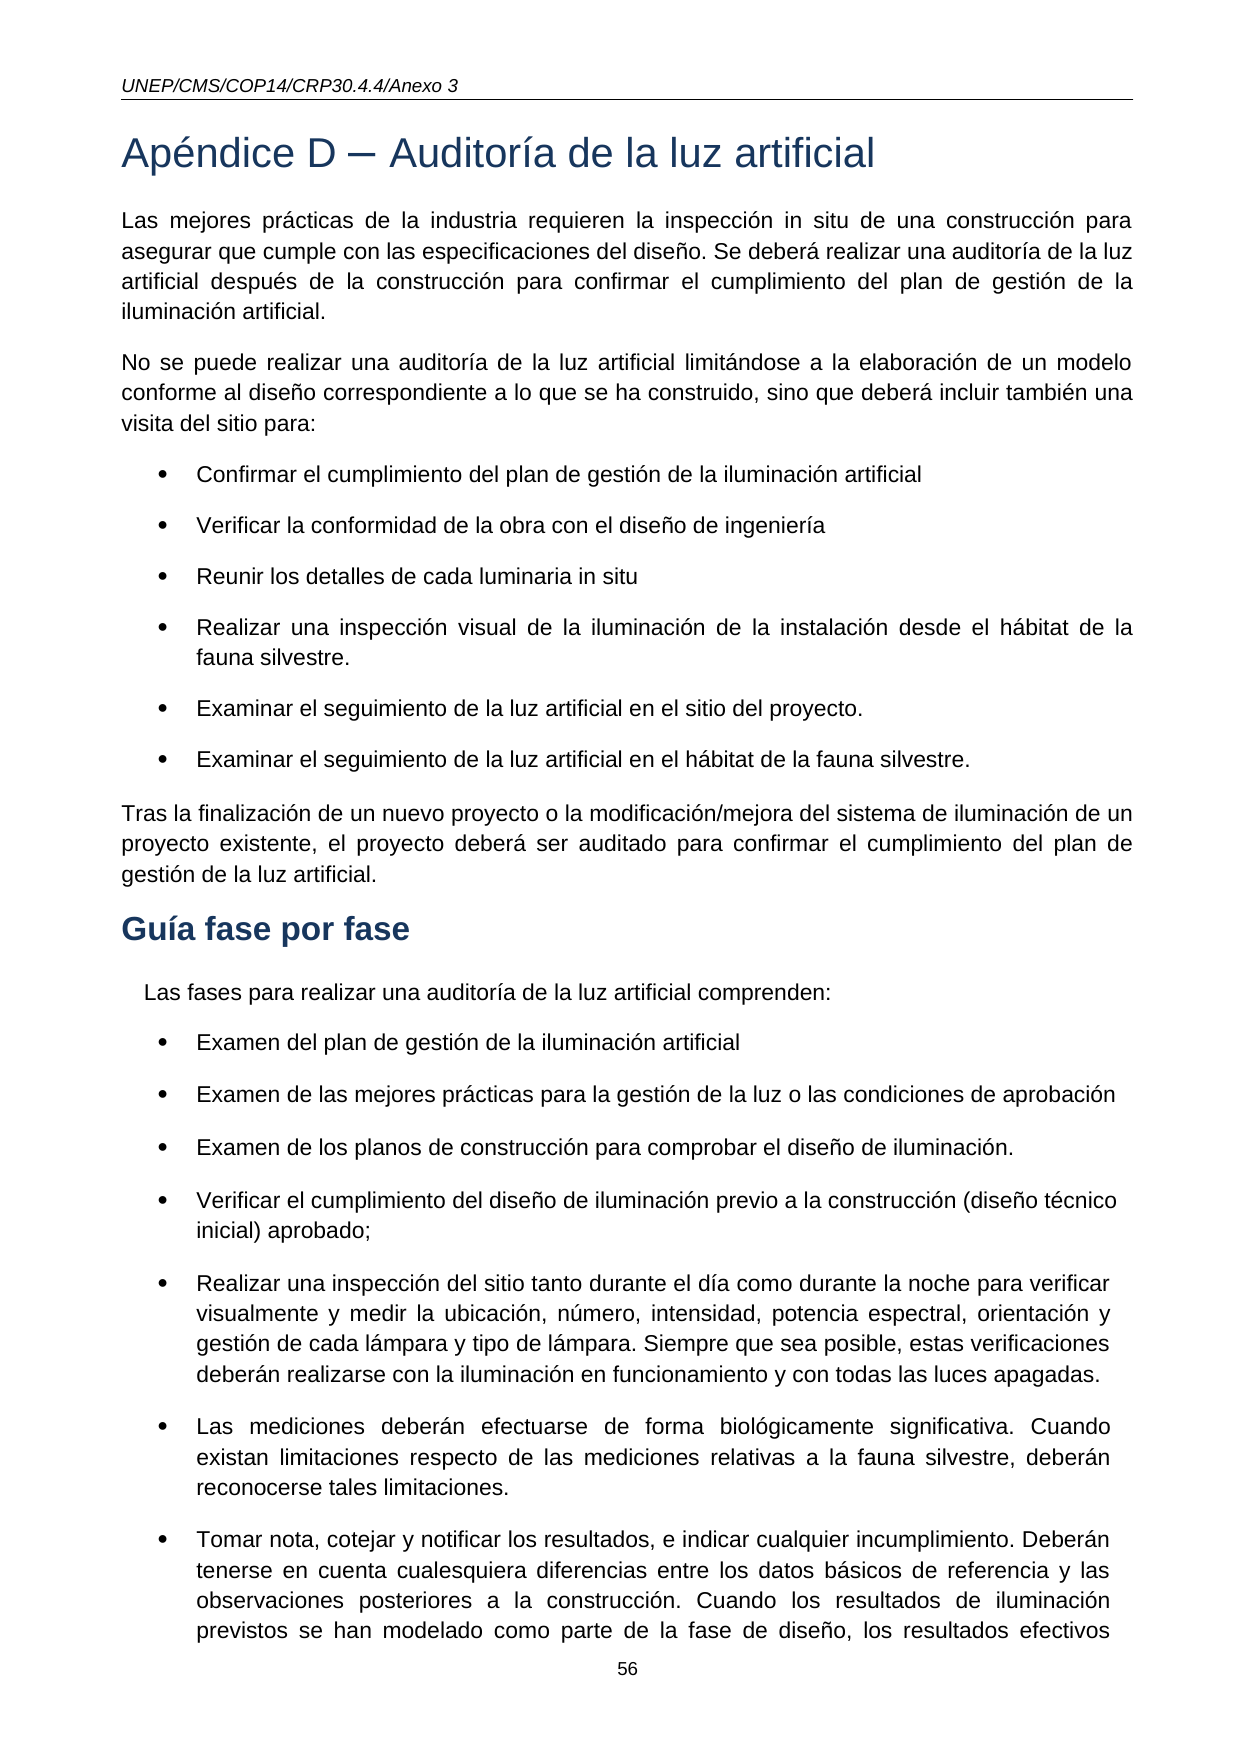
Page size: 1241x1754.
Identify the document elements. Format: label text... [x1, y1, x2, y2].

text Las mejores prácticas de la industria requieren la inspección in situ de una construcción para asegurar que cumple con las especificaciones del diseño. Se deberá realizar una auditoría de la luz artificial después de la construcción para confirmar el cumplimiento del plan de gestión de la iluminación artificial. [121, 207, 1133, 324]
text Tras la finalización de un nuevo proyecto o la modificación/mejora del sistema de iluminación de un proyecto existente, el proyecto deberá ser auditado para confirmar el cumplimiento del plan de gestión de la luz artificial. [121, 797, 1133, 888]
list Examen de las mejores prácticas para la gestión de la luz o las condiciones de aprobación [159, 1079, 1133, 1109]
subtitle Guía fase por fase [121, 909, 1133, 947]
list Verificar la conformidad de la obra con el diseño de ingeniería [159, 512, 1133, 538]
list Realizar una inspección del sitio tanto durante el día como durante la noche para verificar visualmente y medir la ubicación, número, intensidad, potencia espectral, orientación y gestión de cada lámpara y tipo de lámpara. Siempre que sea posible, estas verificaciones deberán realizarse con la iluminación en funcionamiento y con todas las luces apagadas. [159, 1267, 1111, 1388]
list Examinar el seguimiento de la luz artificial en el sitio del proyecto. [159, 695, 1133, 721]
list Realizar una inspección visual de la iluminación de la instalación desde el hábitat de la fauna silvestre. [159, 614, 1133, 670]
list Verificar el cumplimiento del diseño de iluminación previo a la construcción (diseño técnico inicial) aprobado; [159, 1184, 1133, 1245]
list Las mediciones deberán efectuarse de forma biológicamente significativa. Cuando existan limitaciones respecto de las mediciones relativas a la fauna silvestre, deberán reconocerse tales limitaciones. [159, 1410, 1111, 1501]
list Examen de los planos de construcción para comprobar el diseño de iluminación. [159, 1131, 1133, 1162]
list Reunir los detalles de cada luminaria in situ [159, 563, 1133, 589]
list Examen del plan de gestión de la iluminación artificial [159, 1026, 1133, 1057]
list Examinar el seguimiento de la luz artificial en el hábitat de la fauna silvestre. [159, 746, 1133, 772]
list Confirmar el cumplimiento del plan de gestión de la iluminación artificial [159, 461, 1133, 487]
subtitle Apéndice D – Auditoría de la luz artificial [121, 122, 1133, 178]
text No se puede realizar una auditoría de la luz artificial limitándose a la elaboración de un modelo conforme al diseño correspondiente a lo que se ha construido, sino que deberá incluir también una visita del sitio para: [121, 349, 1133, 436]
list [159, 1523, 1111, 1645]
text Las fases para realizar una auditoría de la luz artificial comprenden: [144, 979, 1133, 1005]
